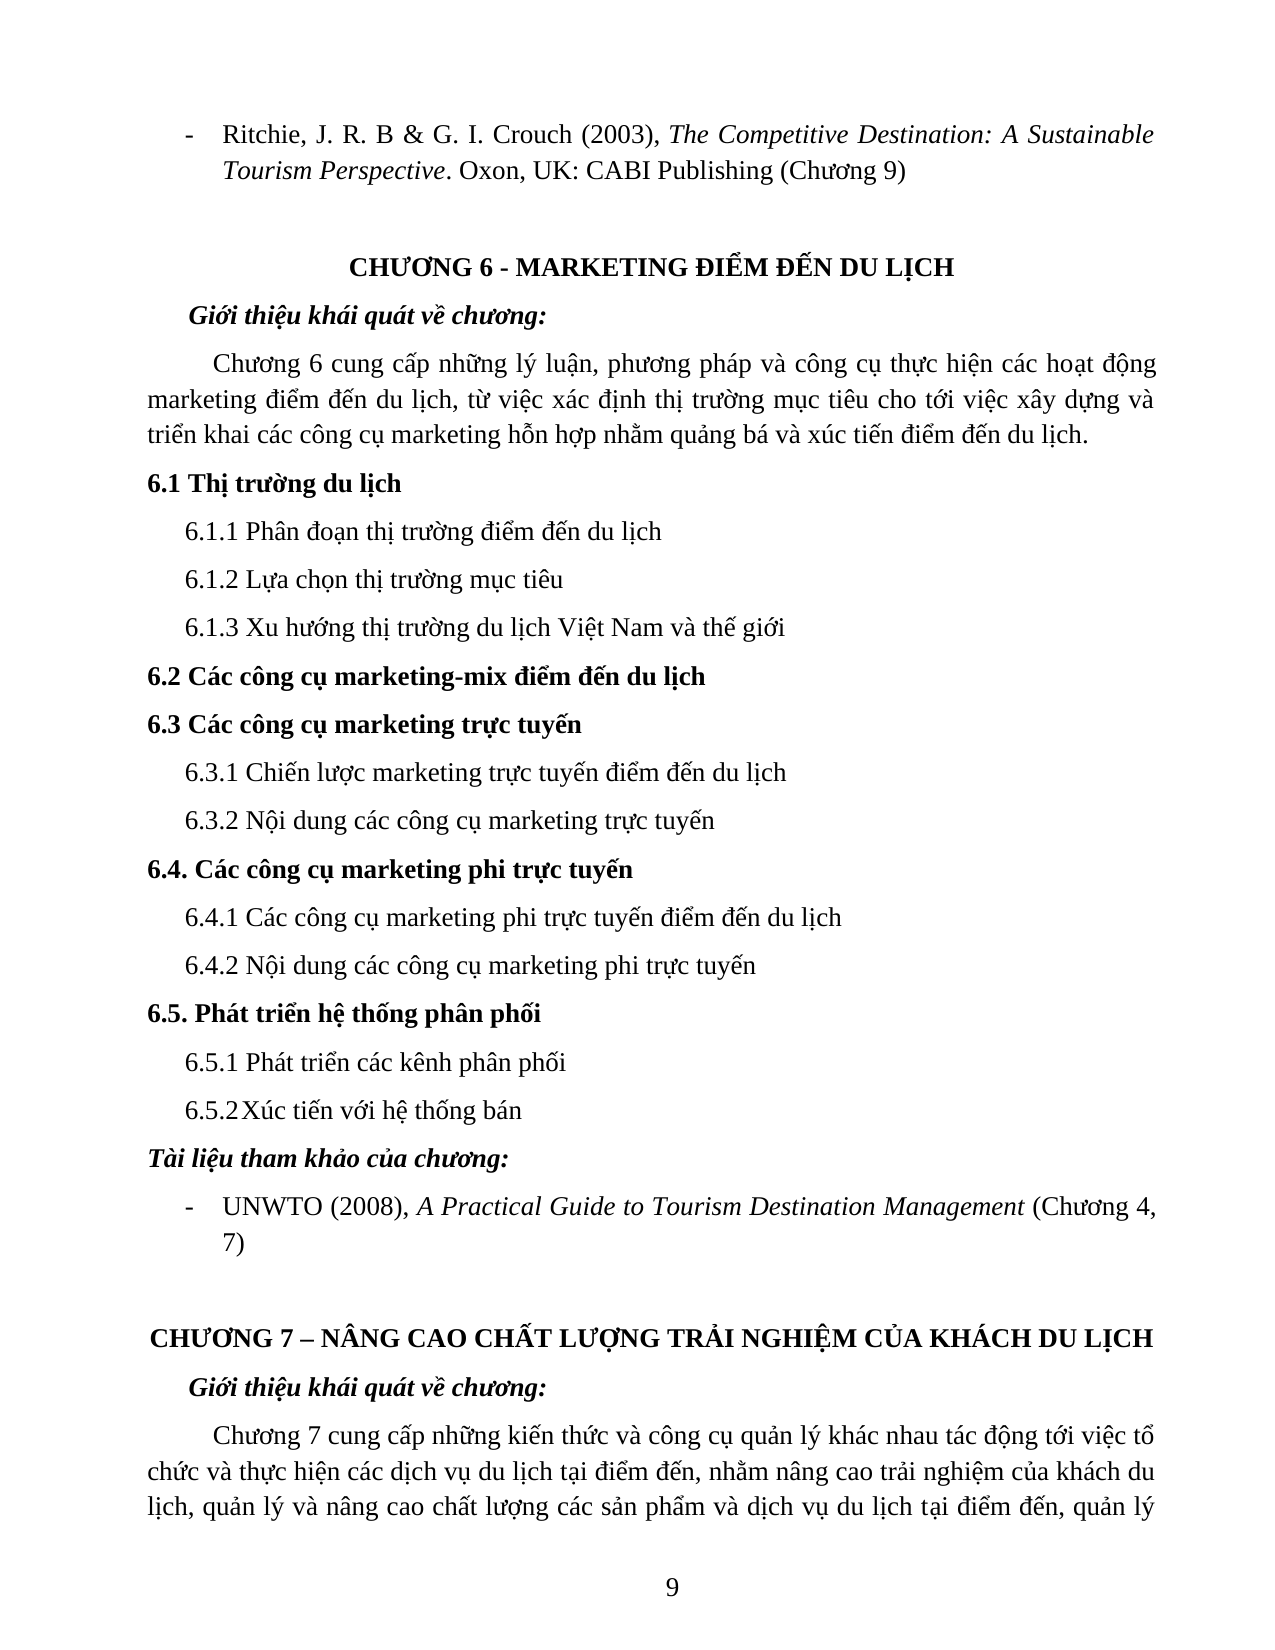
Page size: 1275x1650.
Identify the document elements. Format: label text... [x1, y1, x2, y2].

list Xúc tiến với hệ thống bán [184, 1094, 1156, 1125]
list UNWTO (2008), A Practical Guide to Tourism Destination Management (Chương 4, 7) [184, 1190, 1156, 1257]
text 6.4.2 Nội dung các công cụ marketing phi trực tuyến [184, 949, 1156, 980]
text 6.1 Thị trường du lịch [147, 467, 1156, 498]
text Tài liệu tham khảo của chương: [147, 1142, 1156, 1173]
text 6.5. Phát triển hệ thống phân phối [147, 997, 1156, 1028]
text Giới thiệu khái quát về chương: [147, 1371, 1156, 1402]
text 6.1.2 Lựa chọn thị trường mục tiêu [184, 563, 1156, 594]
text 6.4. Các công cụ marketing phi trực tuyến [147, 853, 1156, 884]
text 6.4.1 Các công cụ marketing phi trực tuyến điểm đến du lịch [184, 901, 1156, 932]
text 6.2 Các công cụ marketing-mix điểm đến du lịch [147, 660, 1156, 691]
text CHƯƠNG 6 - MARKETING ĐIỂM ĐẾN DU LỊCH [147, 251, 1156, 282]
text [147, 1419, 1156, 1522]
text 6.3.2 Nội dung các công cụ marketing trực tuyến [184, 804, 1156, 836]
list Ritchie, J. R. B & G. I. Crouch (2003), The Competitive Destination: A Sustainable Tourism Perspective. Oxon, UK: CABI Publishing (Chương 9) [184, 118, 1156, 185]
text 6.1.3 Xu hướng thị trường du lịch Việt Nam và thế giới [184, 612, 1156, 643]
text 6.5.1 Phát triển các kênh phân phối [184, 1046, 1156, 1077]
text CHƯƠNG 7 – NÂNG CAO CHẤT LƯỢNG TRẢI NGHIỆM CỦA KHÁCH DU LỊCH [147, 1322, 1156, 1354]
text Chương 6 cung cấp những lý luận, phương pháp và công cụ thực hiện các hoạt động marketing điểm đến du lịch, từ việc xác định thị trường mục tiêu cho tới việc xây dựng và triển khai các công cụ marketing hỗn hợp nhằm quảng bá và xúc tiến điểm đến du lịch. [147, 347, 1156, 450]
text Giới thiệu khái quát về chương: [147, 299, 1156, 330]
text 6.1.1 Phân đoạn thị trường điểm đến du lịch [184, 515, 1156, 546]
text 6.3.1 Chiến lược marketing trực tuyến điểm đến du lịch [184, 756, 1156, 787]
text 6.3 Các công cụ marketing trực tuyến [147, 708, 1156, 739]
